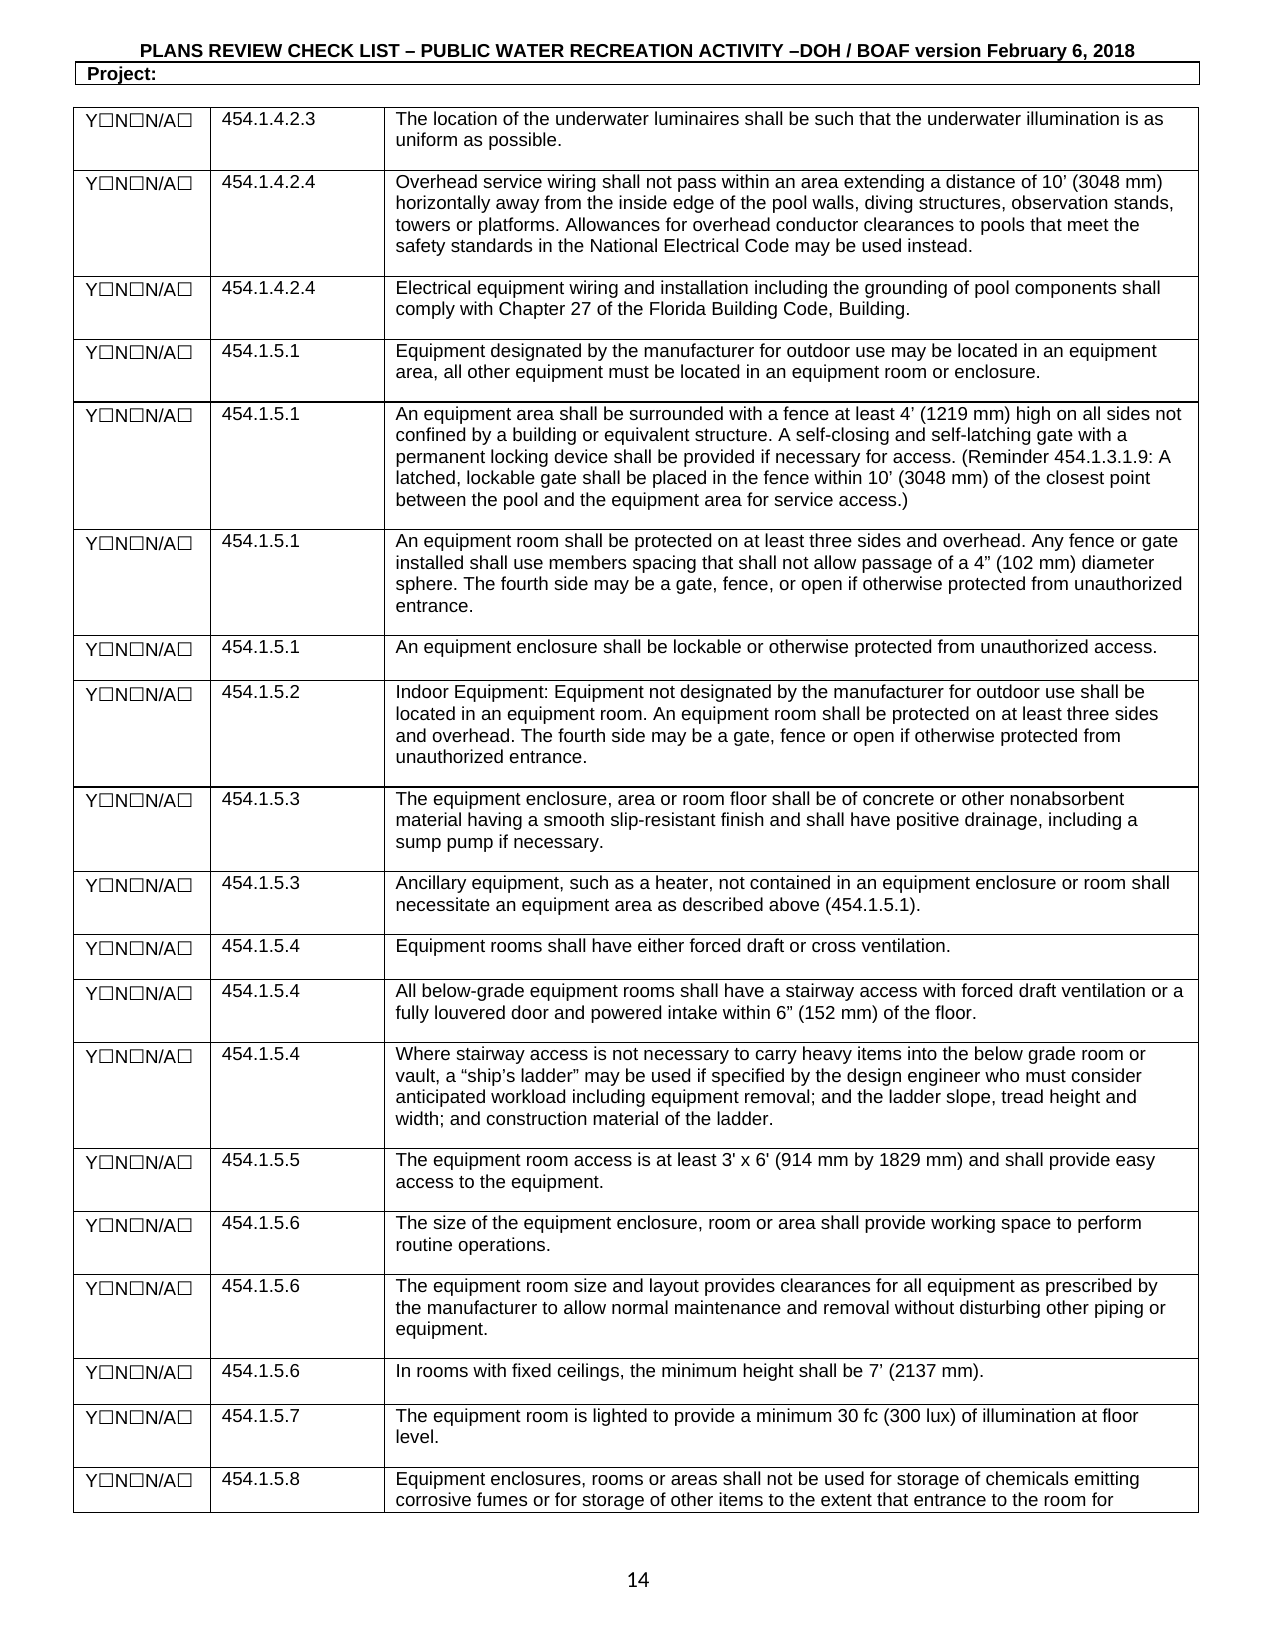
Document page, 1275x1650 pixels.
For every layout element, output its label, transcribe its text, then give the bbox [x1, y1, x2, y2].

table_cell 454.1.5.6 [211, 1212, 384, 1274]
table_cell Ancillary equipment, such as a heater, not contained in an equipment enclosure or room shall necessitate an equipment area as described above (454.1.5.1). [385, 872, 1198, 934]
table_cell YNN/A [74, 1275, 210, 1358]
table_cell YNN/A [74, 636, 210, 680]
table_cell YNN/A [74, 935, 210, 979]
table_cell Indoor Equipment: Equipment not designated by the manufacturer for outdoor use shall be located in an equipment room. An equipment room shall be protected on at least three sides and overhead. The fourth side may be a gate, fence or open if otherwise protected from unauthorized entrance. [385, 681, 1198, 786]
table_cell YNN/A [74, 872, 210, 934]
table_cell YNN/A [74, 171, 210, 276]
table_cell 454.1.5.4 [211, 980, 384, 1042]
table_cell YNN/A [74, 530, 210, 635]
table_cell An equipment area shall be surrounded with a fence at least 4’ (1219 mm) high on all sides not confined by a building or equivalent structure. A self-closing and self-latching gate with a permanent locking device shall be provided if necessary for access. (Reminder 454.1.3.1.9: A latched, lockable gate shall be placed in the fence within 10’ (3048 mm) of the closest point between the pool and the equipment area for service access.) [385, 403, 1198, 529]
table_cell Electrical equipment wiring and installation including the grounding of pool components shall comply with Chapter 27 of the Florida Building Code, Building. [385, 277, 1198, 338]
table_cell 454.1.5.1 [211, 403, 384, 529]
table_cell YNN/A [74, 108, 210, 169]
table_cell The location of the underwater luminaires shall be such that the underwater illumination is as uniform as possible. [385, 108, 1198, 169]
table_cell The equipment room is lighted to provide a minimum 30 fc (300 lux) of illumination at floor level. [385, 1405, 1198, 1467]
table_cell 454.1.5.8 [211, 1468, 384, 1512]
table_cell 454.1.5.3 [211, 788, 384, 871]
table_cell An equipment enclosure shall be lockable or otherwise protected from unauthorized access. [385, 636, 1198, 680]
table_cell 454.1.5.3 [211, 872, 384, 934]
table_cell YNN/A [74, 1212, 210, 1274]
table_cell YNN/A [74, 980, 210, 1042]
table_cell 454.1.5.1 [211, 636, 384, 680]
table_cell 454.1.5.6 [211, 1359, 384, 1404]
table_cell 454.1.5.5 [211, 1149, 384, 1211]
table_cell 454.1.5.4 [211, 1043, 384, 1148]
table_cell YNN/A [74, 1043, 210, 1148]
table_cell The equipment room access is at least 3' x 6' (914 mm by 1829 mm) and shall provide easy access to the equipment. [385, 1149, 1198, 1211]
table_cell In rooms with fixed ceilings, the minimum height shall be 7’ (2137 mm). [385, 1359, 1198, 1404]
table_cell An equipment room shall be protected on at least three sides and overhead. Any fence or gate installed shall use members spacing that shall not allow passage of a 4” (102 mm) diameter sphere. The fourth side may be a gate, fence, or open if otherwise protected from unauthorized entrance. [385, 530, 1198, 635]
table_cell 454.1.5.4 [211, 935, 384, 979]
table_cell Equipment rooms shall have either forced draft or cross ventilation. [385, 935, 1198, 979]
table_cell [385, 1468, 1198, 1512]
table_cell All below-grade equipment rooms shall have a stairway access with forced draft ventilation or a fully louvered door and powered intake within 6” (152 mm) of the floor. [385, 980, 1198, 1042]
table_cell The size of the equipment enclosure, room or area shall provide working space to perform routine operations. [385, 1212, 1198, 1274]
table_cell YNN/A [74, 788, 210, 871]
table_cell YNN/A [74, 1149, 210, 1211]
table_cell Where stairway access is not necessary to carry heavy items into the below grade room or vault, a “ship’s ladder” may be used if specified by the design engineer who must consider anticipated workload including equipment removal; and the ladder slope, tread height and width; and construction material of the ladder. [385, 1043, 1198, 1148]
table_cell YNN/A [74, 340, 210, 401]
table_cell YNN/A [74, 1468, 210, 1512]
table_cell Overhead service wiring shall not pass within an area extending a distance of 10’ (3048 mm) horizontally away from the inside edge of the pool walls, diving structures, observation stands, towers or platforms. Allowances for overhead conductor clearances to pools that meet the safety standards in the National Electrical Code may be used instead. [385, 171, 1198, 276]
table_cell 454.1.5.2 [211, 681, 384, 786]
table_cell YNN/A [74, 403, 210, 529]
table_cell 454.1.5.7 [211, 1405, 384, 1467]
table_cell 454.1.4.2.4 [211, 171, 384, 276]
table_cell 454.1.5.1 [211, 530, 384, 635]
table_cell 454.1.4.2.4 [211, 277, 384, 338]
table_cell Equipment designated by the manufacturer for outdoor use may be located in an equipment area, all other equipment must be located in an equipment room or enclosure. [385, 340, 1198, 401]
table_cell YNN/A [74, 1359, 210, 1404]
table_cell 454.1.5.6 [211, 1275, 384, 1358]
table_cell 454.1.5.1 [211, 340, 384, 401]
table_cell 454.1.4.2.3 [211, 108, 384, 169]
table_cell The equipment room size and layout provides clearances for all equipment as prescribed by the manufacturer to allow normal maintenance and removal without disturbing other piping or equipment. [385, 1275, 1198, 1358]
table_cell YNN/A [74, 277, 210, 338]
table_cell YNN/A [74, 681, 210, 786]
table_cell The equipment enclosure, area or room floor shall be of concrete or other nonabsorbent material having a smooth slip-resistant finish and shall have positive drainage, including a sump pump if necessary. [385, 788, 1198, 871]
table_cell YNN/A [74, 1405, 210, 1467]
